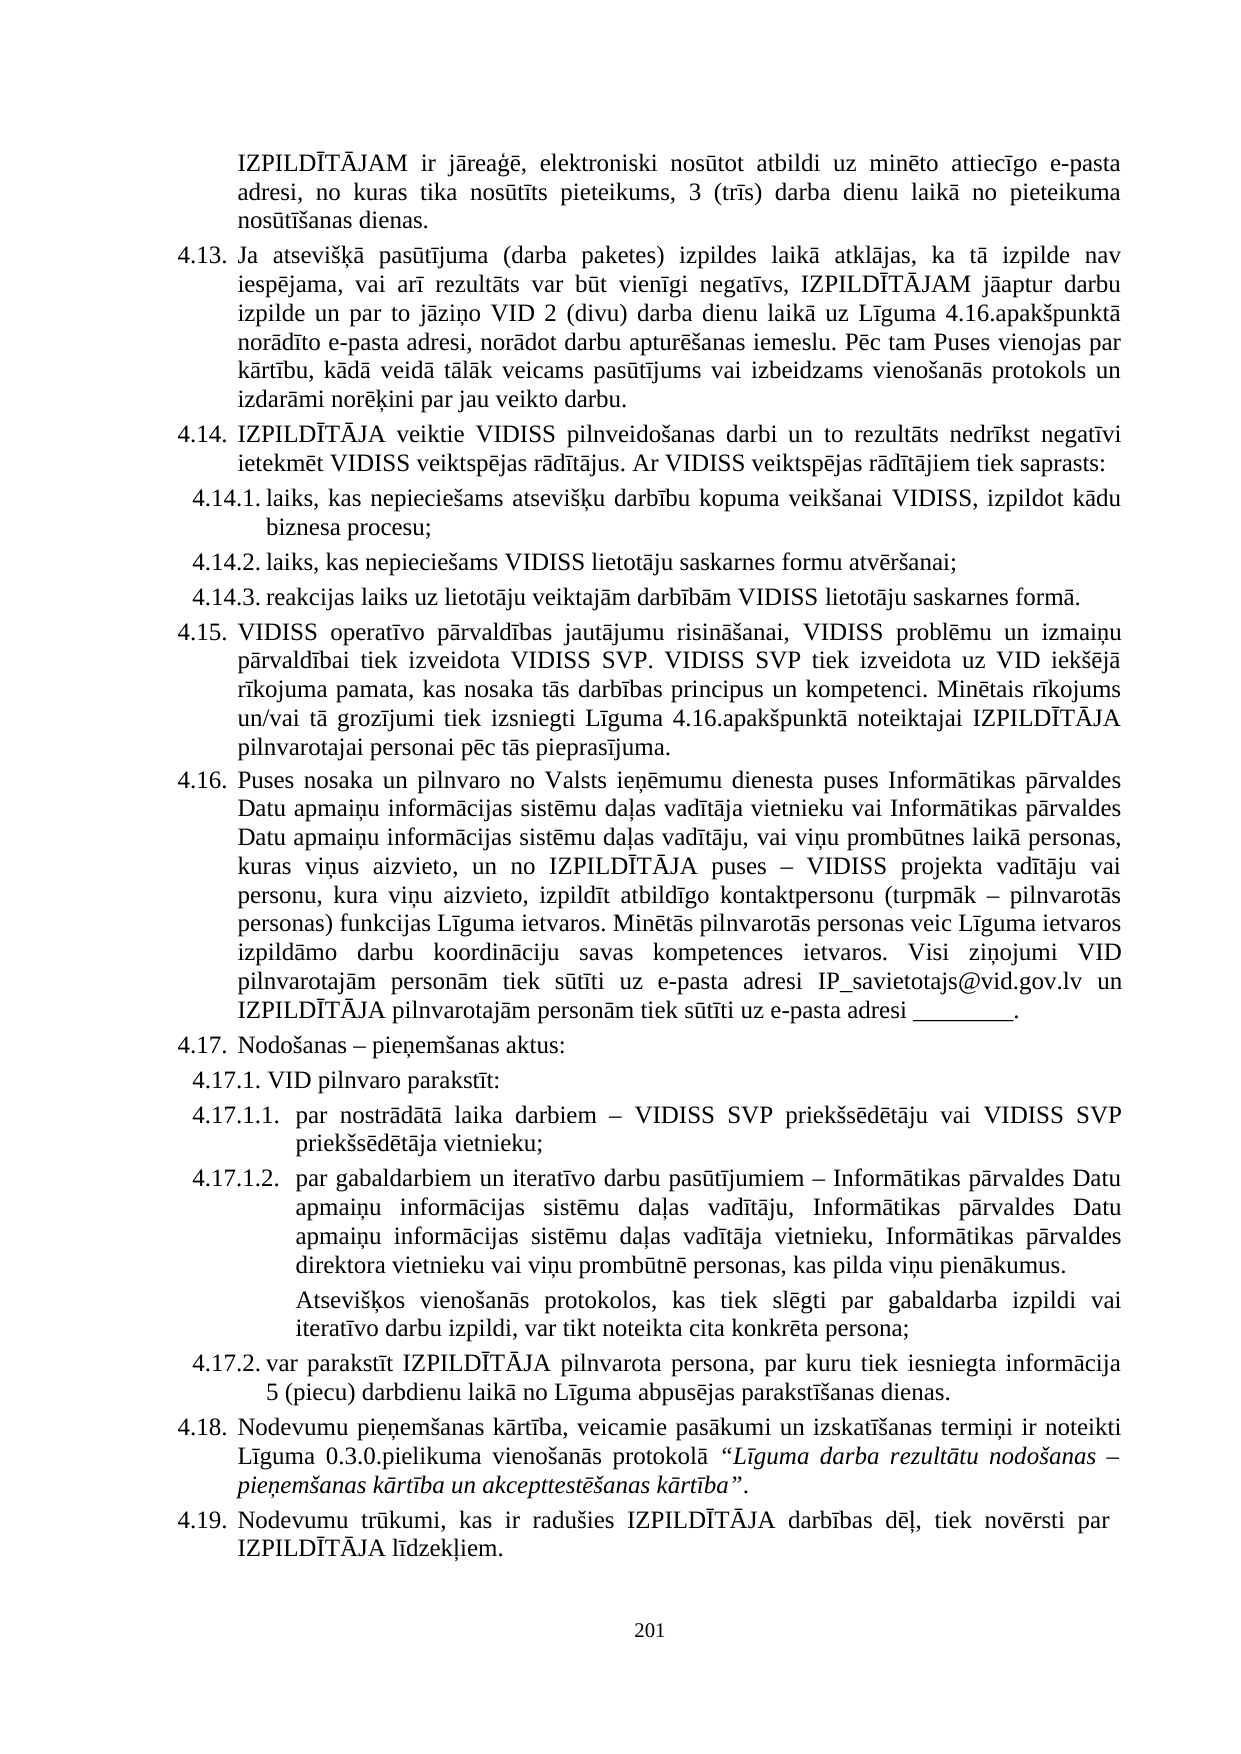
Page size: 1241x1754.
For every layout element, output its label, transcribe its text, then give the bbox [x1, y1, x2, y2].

subtitle laiks, kas nepieciešams VIDISS lietotāju saskarnes formu atvēršanai; [192, 547, 1122, 576]
subtitle laiks, kas nepieciešams atsevišķu darbību kopuma veikšanai VIDISS, izpildot kādu biznesa procesu; [192, 483, 1122, 541]
subtitle reakcijas laiks uz lietotāju veiktajām darbībām VIDISS lietotāju saskarnes formā. [192, 582, 1122, 611]
subtitle Nodevumu pieņemšanas kārtība, veicamie pasākumi un izskatīšanas termiņi ir noteikti Līguma 0.3.0.pielikuma vienošanās protokolā “Līguma darba rezultātu nodošanas – pieņemšanas kārtība un akcepttestēšanas kārtība”. [177, 1412, 1122, 1498]
subtitle VIDISS operatīvo pārvaldības jautājumu risināšanai, VIDISS problēmu un izmaiņu pārvaldībai tiek izveidota VIDISS SVP. VIDISS SVP tiek izveidota uz VID iekšējā rīkojuma pamata, kas nosaka tās darbības principus un kompetenci. Minētais rīkojums un/vai tā grozījumi tiek izsniegti Līguma 4.16.apakšpunktā noteiktajai IZPILDĪTĀJA pilnvarotajai personai pēc tās pieprasījuma. [177, 617, 1122, 761]
subtitle par nostrādātā laika darbiem – VIDISS SVP priekšsēdētāju vai VIDISS SVP priekšsēdētāja vietnieku; [192, 1100, 1122, 1157]
list Nodevumu trūkumi, kas ir radušies IZPILDĪTĀJA darbības dēļ, tiek novērsti par IZPILDĪTĀJA līdzekļiem. [177, 1505, 1110, 1562]
subtitle Atsevišķos vienošanās protokolos, kas tiek slēgti par gabaldarba izpildi vai iteratīvo darbu izpildi, var tikt noteikta cita konkrēta persona; [295, 1285, 1122, 1342]
subtitle par gabaldarbiem un iteratīvo darbu pasūtījumiem – Informātikas pārvaldes Datu apmaiņu informācijas sistēmu daļas vadītāju, Informātikas pārvaldes Datu apmaiņu informācijas sistēmu daļas vadītāja vietnieku, Informātikas pārvaldes direktora vietnieku vai viņu prombūtnē personas, kas pilda viņu pienākumus. [192, 1163, 1122, 1278]
subtitle Ja atsevišķā pasūtījuma (darba paketes) izpildes laikā atklājas, ka tā izpilde nav iespējama, vai arī rezultāts var būt vienīgi negatīvs, IZPILDĪTĀJAM jāaptur darbu izpilde un par to jāziņo VID 2 (divu) darba dienu laikā uz Līguma 4.16.apakšpunktā norādīto e-pasta adresi, norādot darbu apturēšanas iemeslu. Pēc tam Puses vienojas par kārtību, kādā veidā tālāk veicams pasūtījums vai izbeidzams vienošanās protokols un izdarāmi norēķini par jau veikto darbu. [177, 241, 1122, 413]
subtitle Nodošanas – pieņemšanas aktus: [177, 1030, 1122, 1058]
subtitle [177, 148, 1122, 234]
subtitle IZPILDĪTĀJA veiktie VIDISS pilnveidošanas darbi un to rezultāts nedrīkst negatīvi ietekmēt VIDISS veiktspējas rādītājus. Ar VIDISS veiktspējas rādītājiem tiek saprasts: [177, 419, 1122, 477]
subtitle var parakstīt IZPILDĪTĀJA pilnvarota persona, par kuru tiek iesniegta informācija 5 (piecu) darbdienu laikā no Līguma abpusējas parakstīšanas dienas. [192, 1348, 1122, 1406]
subtitle VID pilnvaro parakstīt: [192, 1065, 1122, 1093]
subtitle Puses nosaka un pilnvaro no Valsts ieņēmumu dienesta puses Informātikas pārvaldes Datu apmaiņu informācijas sistēmu daļas vadītāja vietnieku vai Informātikas pārvaldes Datu apmaiņu informācijas sistēmu daļas vadītāju, vai viņu prombūtnes laikā personas, kuras viņus aizvieto, un no IZPILDĪTĀJA puses – VIDISS projekta vadītāju vai personu, kura viņu aizvieto, izpildīt atbildīgo kontaktpersonu (turpmāk – pilnvarotās personas) funkcijas Līguma ietvaros. Minētās pilnvarotās personas veic Līguma ietvaros izpildāmo darbu koordināciju savas kompetences ietvaros. Visi ziņojumi VID pilnvarotajām personām tiek sūtīti uz e-pasta adresi IP_savietotajs@vid.gov.lv un IZPILDĪTĀJA pilnvarotajām personām tiek sūtīti uz e-pasta adresi ________. [177, 765, 1122, 1023]
